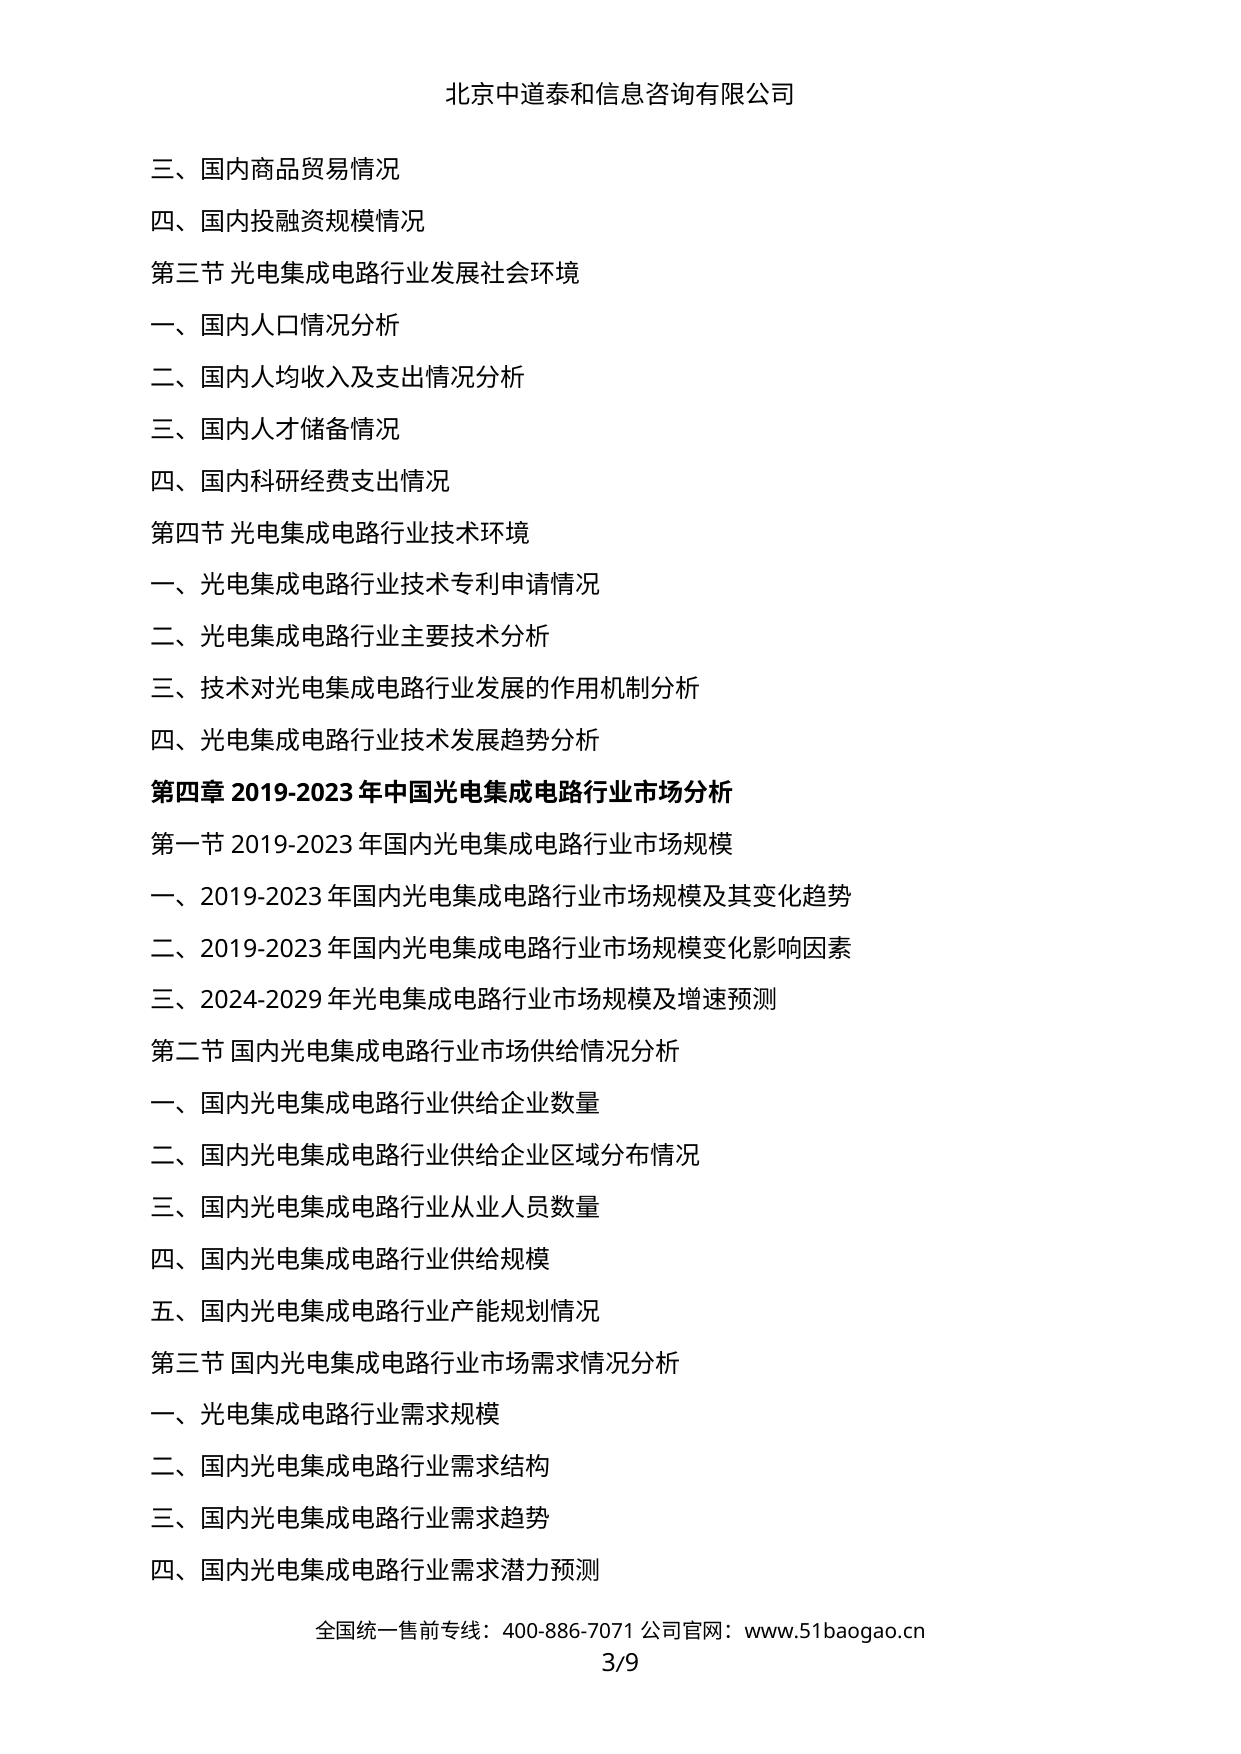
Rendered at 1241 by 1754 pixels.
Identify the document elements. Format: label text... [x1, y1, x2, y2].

text 第三节 国内光电集成电路行业市场需求情况分析 [150, 1343, 1090, 1379]
text 四、光电集成电路行业技术发展趋势分析 [150, 721, 1090, 757]
text 第四章 2019-2023年中国光电集成电路行业市场分析 [150, 772, 1090, 809]
text 三、国内光电集成电路行业从业人员数量 [150, 1187, 1090, 1224]
text 三、国内光电集成电路行业需求趋势 [150, 1499, 1090, 1535]
text 三、国内商品贸易情况 [150, 150, 1090, 186]
text 三、2024-2029年光电集成电路行业市场规模及增速预测 [150, 980, 1090, 1016]
text 三、国内人才储备情况 [150, 409, 1090, 446]
text 一、2019-2023年国内光电集成电路行业市场规模及其变化趋势 [150, 876, 1090, 912]
text 一、国内人口情况分析 [150, 306, 1090, 342]
text 第四节 光电集成电路行业技术环境 [150, 513, 1090, 549]
text 一、光电集成电路行业需求规模 [150, 1395, 1090, 1431]
text 四、国内投融资规模情况 [150, 202, 1090, 238]
text 四、国内光电集成电路行业需求潜力预测 [150, 1551, 1090, 1587]
text 第二节 国内光电集成电路行业市场供给情况分析 [150, 1032, 1090, 1068]
text 四、国内光电集成电路行业供给规模 [150, 1239, 1090, 1276]
text 一、光电集成电路行业技术专利申请情况 [150, 565, 1090, 601]
text 二、光电集成电路行业主要技术分析 [150, 617, 1090, 653]
text 二、国内光电集成电路行业需求结构 [150, 1447, 1090, 1483]
text 二、2019-2023年国内光电集成电路行业市场规模变化影响因素 [150, 928, 1090, 964]
text 四、国内科研经费支出情况 [150, 461, 1090, 497]
text 一、国内光电集成电路行业供给企业数量 [150, 1084, 1090, 1120]
text 五、国内光电集成电路行业产能规划情况 [150, 1291, 1090, 1327]
text 第三节 光电集成电路行业发展社会环境 [150, 254, 1090, 290]
text 二、国内人均收入及支出情况分析 [150, 357, 1090, 394]
text 二、国内光电集成电路行业供给企业区域分布情况 [150, 1136, 1090, 1172]
text 三、技术对光电集成电路行业发展的作用机制分析 [150, 669, 1090, 705]
text 第一节 2019-2023年国内光电集成电路行业市场规模 [150, 824, 1090, 861]
